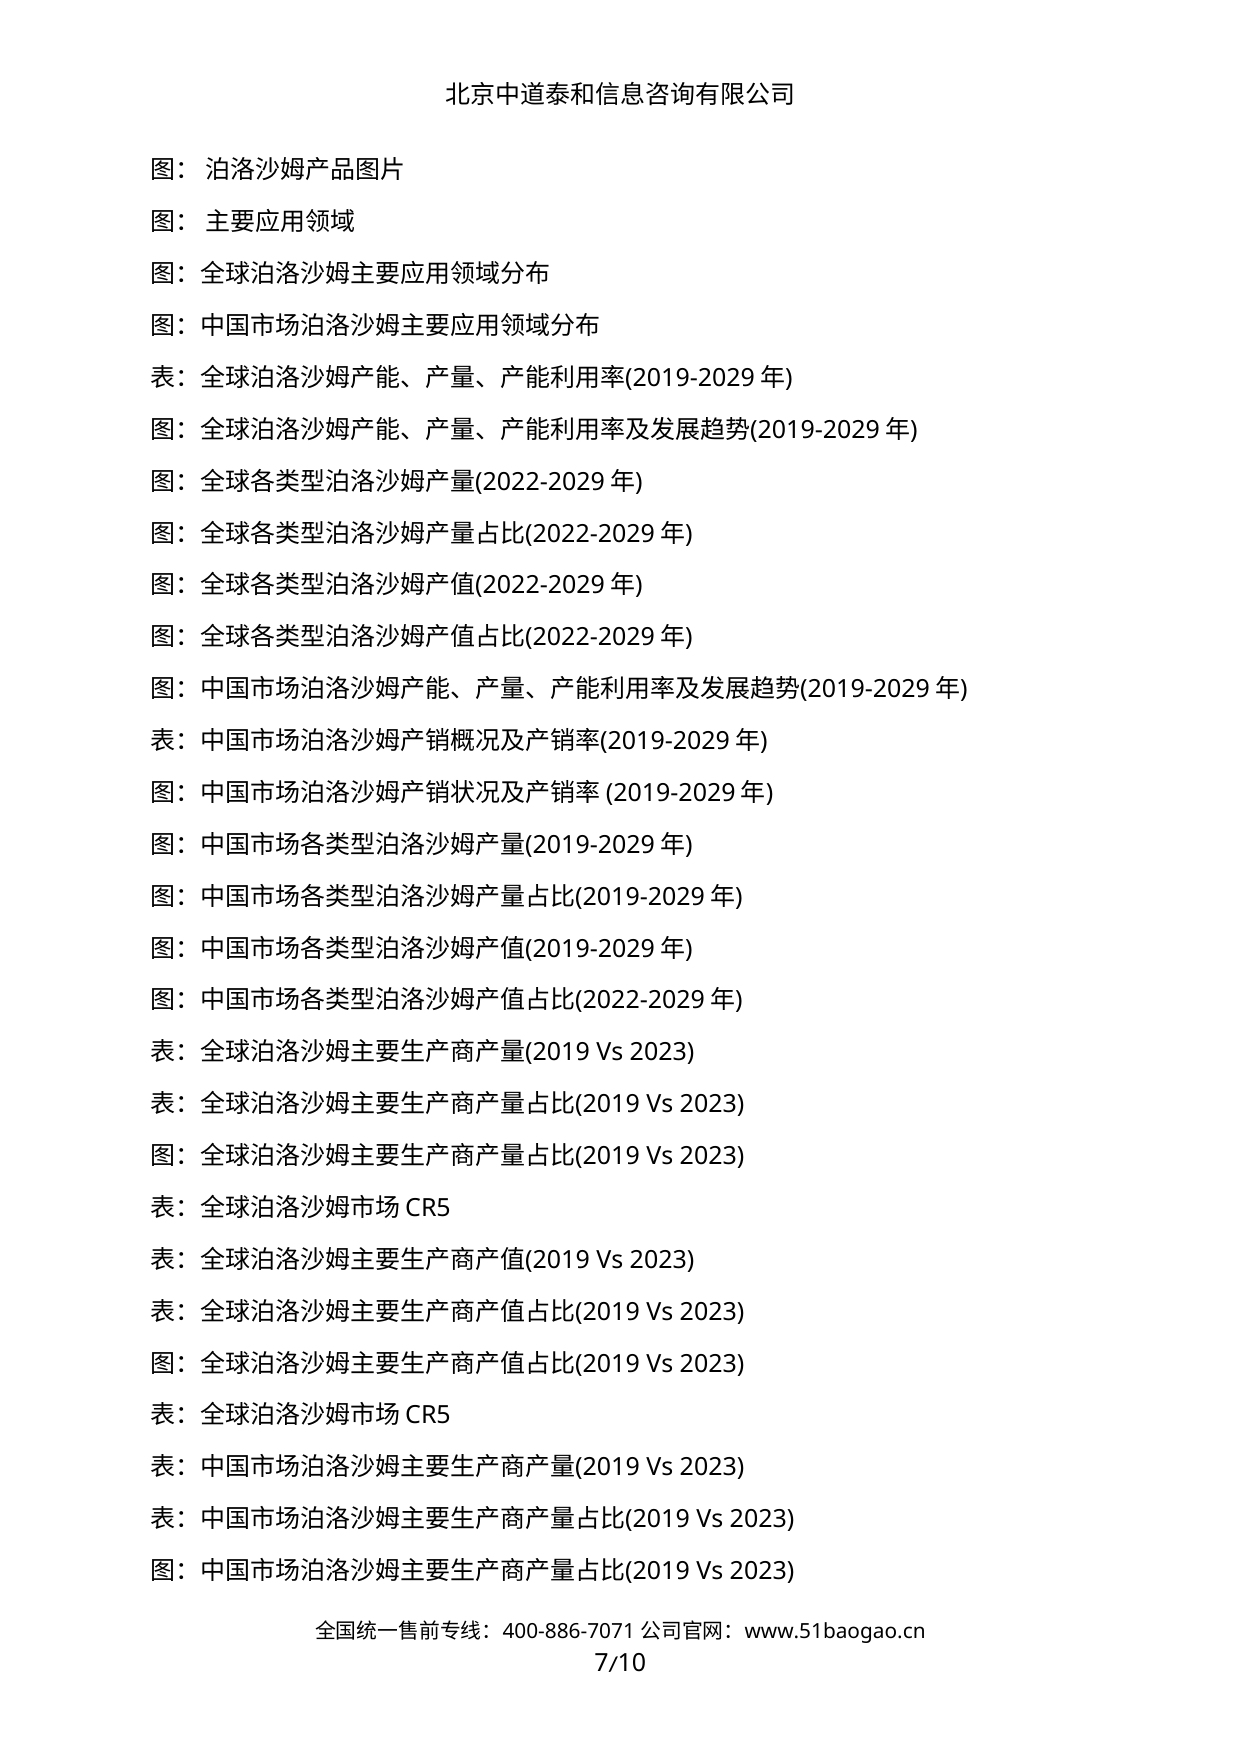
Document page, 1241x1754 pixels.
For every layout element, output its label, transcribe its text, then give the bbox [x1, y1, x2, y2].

text 表：全球泊洛沙姆主要生产商产值占比(2019 Vs 2023) [150, 1291, 1090, 1327]
text 表：全球泊洛沙姆市场CR5 [150, 1395, 1090, 1431]
text 图：中国市场各类型泊洛沙姆产量占比(2019-2029年) [150, 876, 1090, 912]
text 图：全球泊洛沙姆主要生产商产量占比(2019 Vs 2023) [150, 1136, 1090, 1172]
text 表：全球泊洛沙姆主要生产商产值(2019 Vs 2023) [150, 1239, 1090, 1276]
text 图：中国市场泊洛沙姆主要应用领域分布 [150, 306, 1090, 342]
text 表：中国市场泊洛沙姆主要生产商产量占比(2019 Vs 2023) [150, 1499, 1090, 1535]
text 图：全球各类型泊洛沙姆产量(2022-2029年) [150, 461, 1090, 497]
text 图：全球各类型泊洛沙姆产量占比(2022-2029年) [150, 513, 1090, 549]
text 图：中国市场泊洛沙姆主要生产商产量占比(2019 Vs 2023) [150, 1551, 1090, 1587]
text 图：中国市场泊洛沙姆产销状况及产销率 (2019-2029年) [150, 772, 1090, 809]
text 图：中国市场各类型泊洛沙姆产值(2019-2029年) [150, 928, 1090, 964]
text 图：中国市场泊洛沙姆产能、产量、产能利用率及发展趋势(2019-2029年) [150, 669, 1090, 705]
text 图： 泊洛沙姆产品图片 [150, 150, 1090, 186]
text 图：全球泊洛沙姆产能、产量、产能利用率及发展趋势(2019-2029年) [150, 409, 1090, 446]
text 图：中国市场各类型泊洛沙姆产值占比(2022-2029年) [150, 980, 1090, 1016]
text 表：全球泊洛沙姆主要生产商产量(2019 Vs 2023) [150, 1032, 1090, 1068]
text 表：全球泊洛沙姆产能、产量、产能利用率(2019-2029年) [150, 357, 1090, 394]
text 表：全球泊洛沙姆主要生产商产量占比(2019 Vs 2023) [150, 1084, 1090, 1120]
text 图：全球各类型泊洛沙姆产值(2022-2029年) [150, 565, 1090, 601]
text 图：全球泊洛沙姆主要生产商产值占比(2019 Vs 2023) [150, 1343, 1090, 1379]
text 图：中国市场各类型泊洛沙姆产量(2019-2029年) [150, 824, 1090, 861]
text 图： 主要应用领域 [150, 202, 1090, 238]
text 表：全球泊洛沙姆市场CR5 [150, 1187, 1090, 1224]
text 表：中国市场泊洛沙姆产销概况及产销率(2019-2029年) [150, 721, 1090, 757]
text 表：中国市场泊洛沙姆主要生产商产量(2019 Vs 2023) [150, 1447, 1090, 1483]
text 图：全球泊洛沙姆主要应用领域分布 [150, 254, 1090, 290]
text 图：全球各类型泊洛沙姆产值占比(2022-2029年) [150, 617, 1090, 653]
